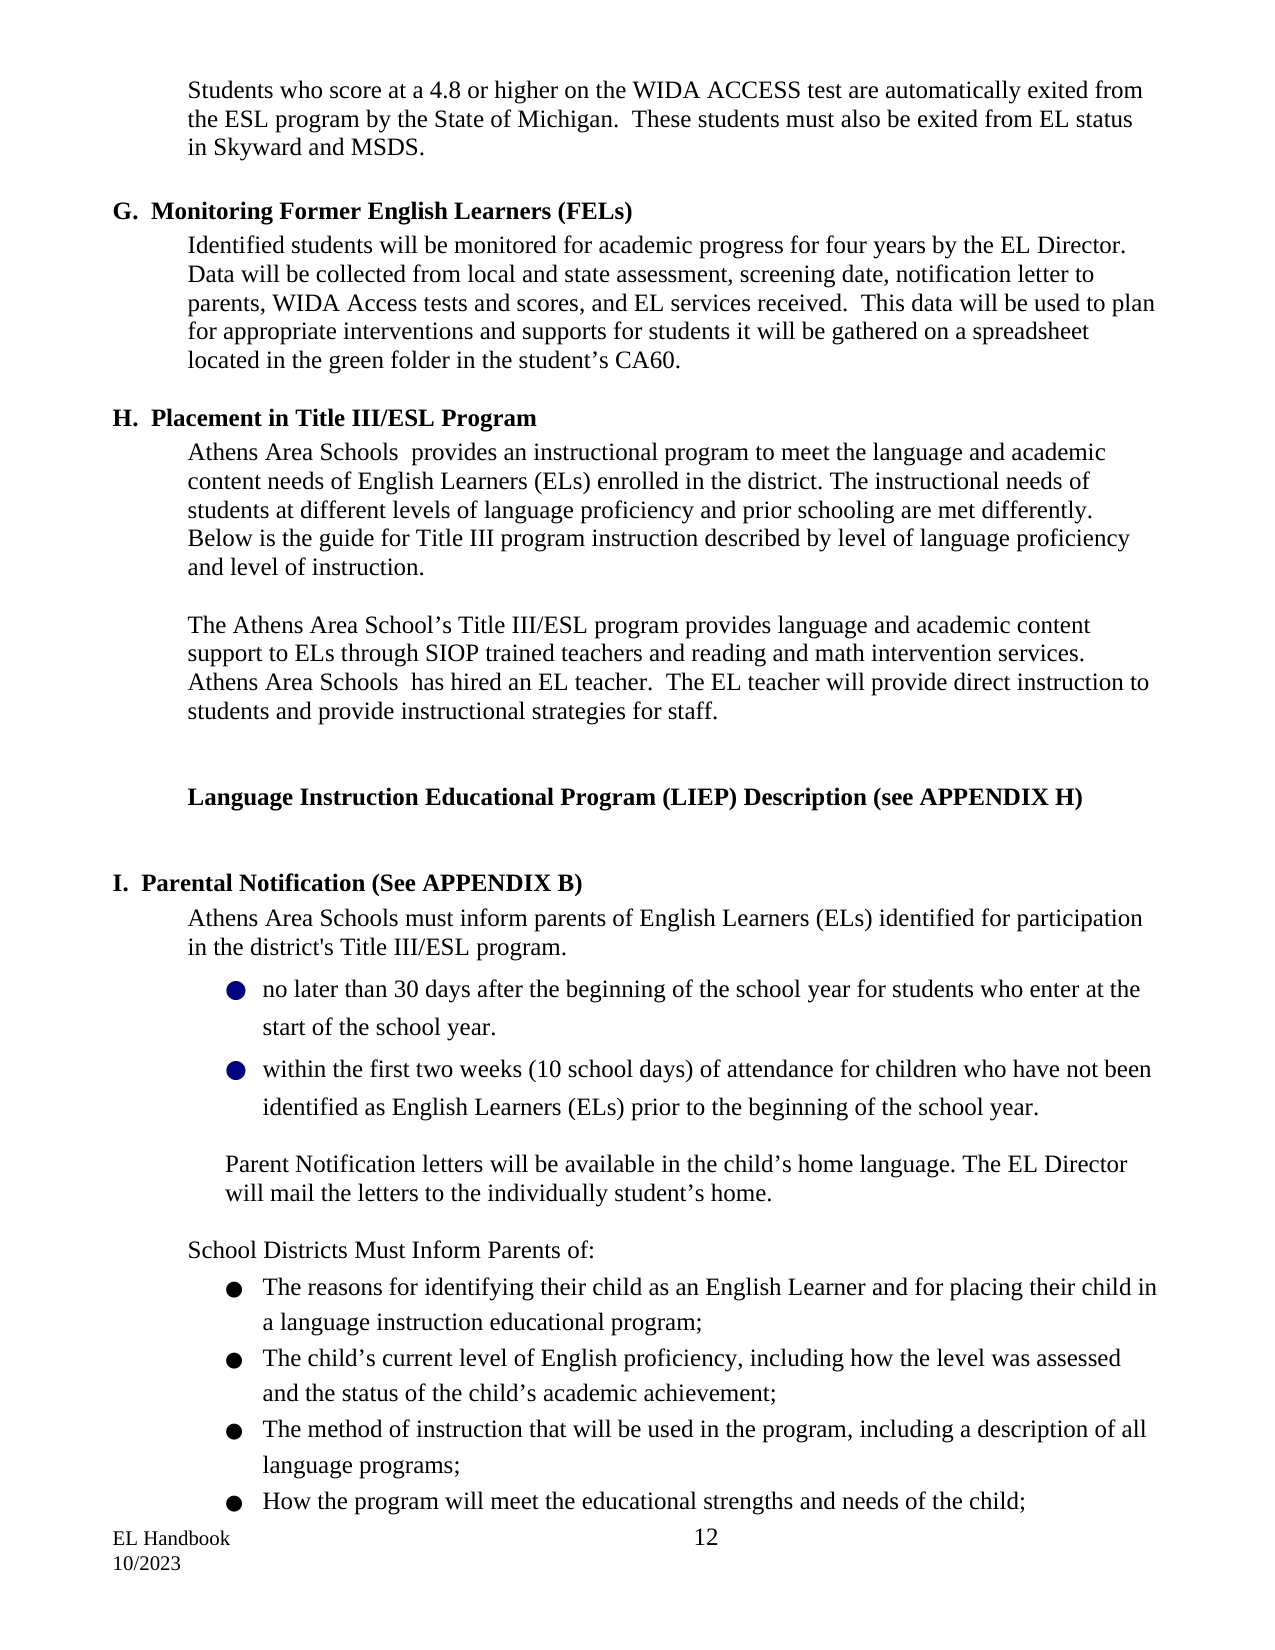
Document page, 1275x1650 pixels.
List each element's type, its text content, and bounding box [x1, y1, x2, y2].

text the ESL program by the State of Michigan. These students must also be exited from EL status [187, 104, 1162, 132]
text Identified students will be monitored for academic progress for four years by the EL Director. Data will be collected from local and state assessment, screening date, notification letter to parents, WIDA Access tests and scores, and EL services received. This data will be used to plan for appropriate interventions and supports for students it will be gathered on a spreadsheet located in the green folder in the student’s CA60. [187, 230, 1162, 374]
text I. Parental Notification (See APPENDIX B) [112, 868, 1162, 897]
list How the program will meet the educational strengths and needs of the child; [225, 1478, 1162, 1521]
list no later than 30 days after the beginning of the school year for students who enter at the start of the school year. [225, 960, 1162, 1040]
text School Districts Must Inform Parents of: [187, 1235, 1162, 1264]
list The child’s current level of English proficiency, including how the level was assessed and the status of the child’s academic achievement; [225, 1336, 1162, 1407]
list within the first two weeks (10 school days) of attendance for children who have not been identified as English Learners (ELs) prior to the beginning of the school year. [225, 1040, 1162, 1120]
list The method of instruction that will be used in the program, including a description of all language programs; [225, 1407, 1162, 1478]
list The reasons for identifying their child as an English Learner and for placing their child in a language instruction educational program; [225, 1264, 1162, 1336]
text Athens Area Schools provides an instructional program to meet the language and academic content needs of English Learners (ELs) enrolled in the district. The instructional needs of students at different levels of language proficiency and prior schooling are met differently. Below is the guide for Title III program instruction described by level of language proficiency and level of instruction. [187, 437, 1162, 581]
text Athens Area Schools must inform parents of English Learners (ELs) identified for participation in the district's Title III/ESL program. [187, 903, 1162, 960]
text Language Instruction Educational Program (LIEP) Description (see APPENDIX H) [112, 782, 1162, 811]
text Students who score at a 4.8 or higher on the WIDA ACCESS test are automatically exited from [187, 75, 1162, 104]
text Parent Notification letters will be available in the child’s home language. The EL Director will mail the letters to the individually student’s home. [225, 1149, 1162, 1207]
text in Skyward and MSDS. [187, 132, 1162, 161]
text G. Monitoring Former English Learners (FELs) [112, 196, 1162, 224]
text The Athens Area School’s Title III/ESL program provides language and academic content support to ELs through SIOP trained teachers and reading and math intervention services. Athens Area Schools has hired an EL teacher. The EL teacher will provide direct instruction to students and provide instructional strategies for staff. [187, 610, 1162, 725]
text H. Placement in Title III/ESL Program [112, 403, 1162, 431]
